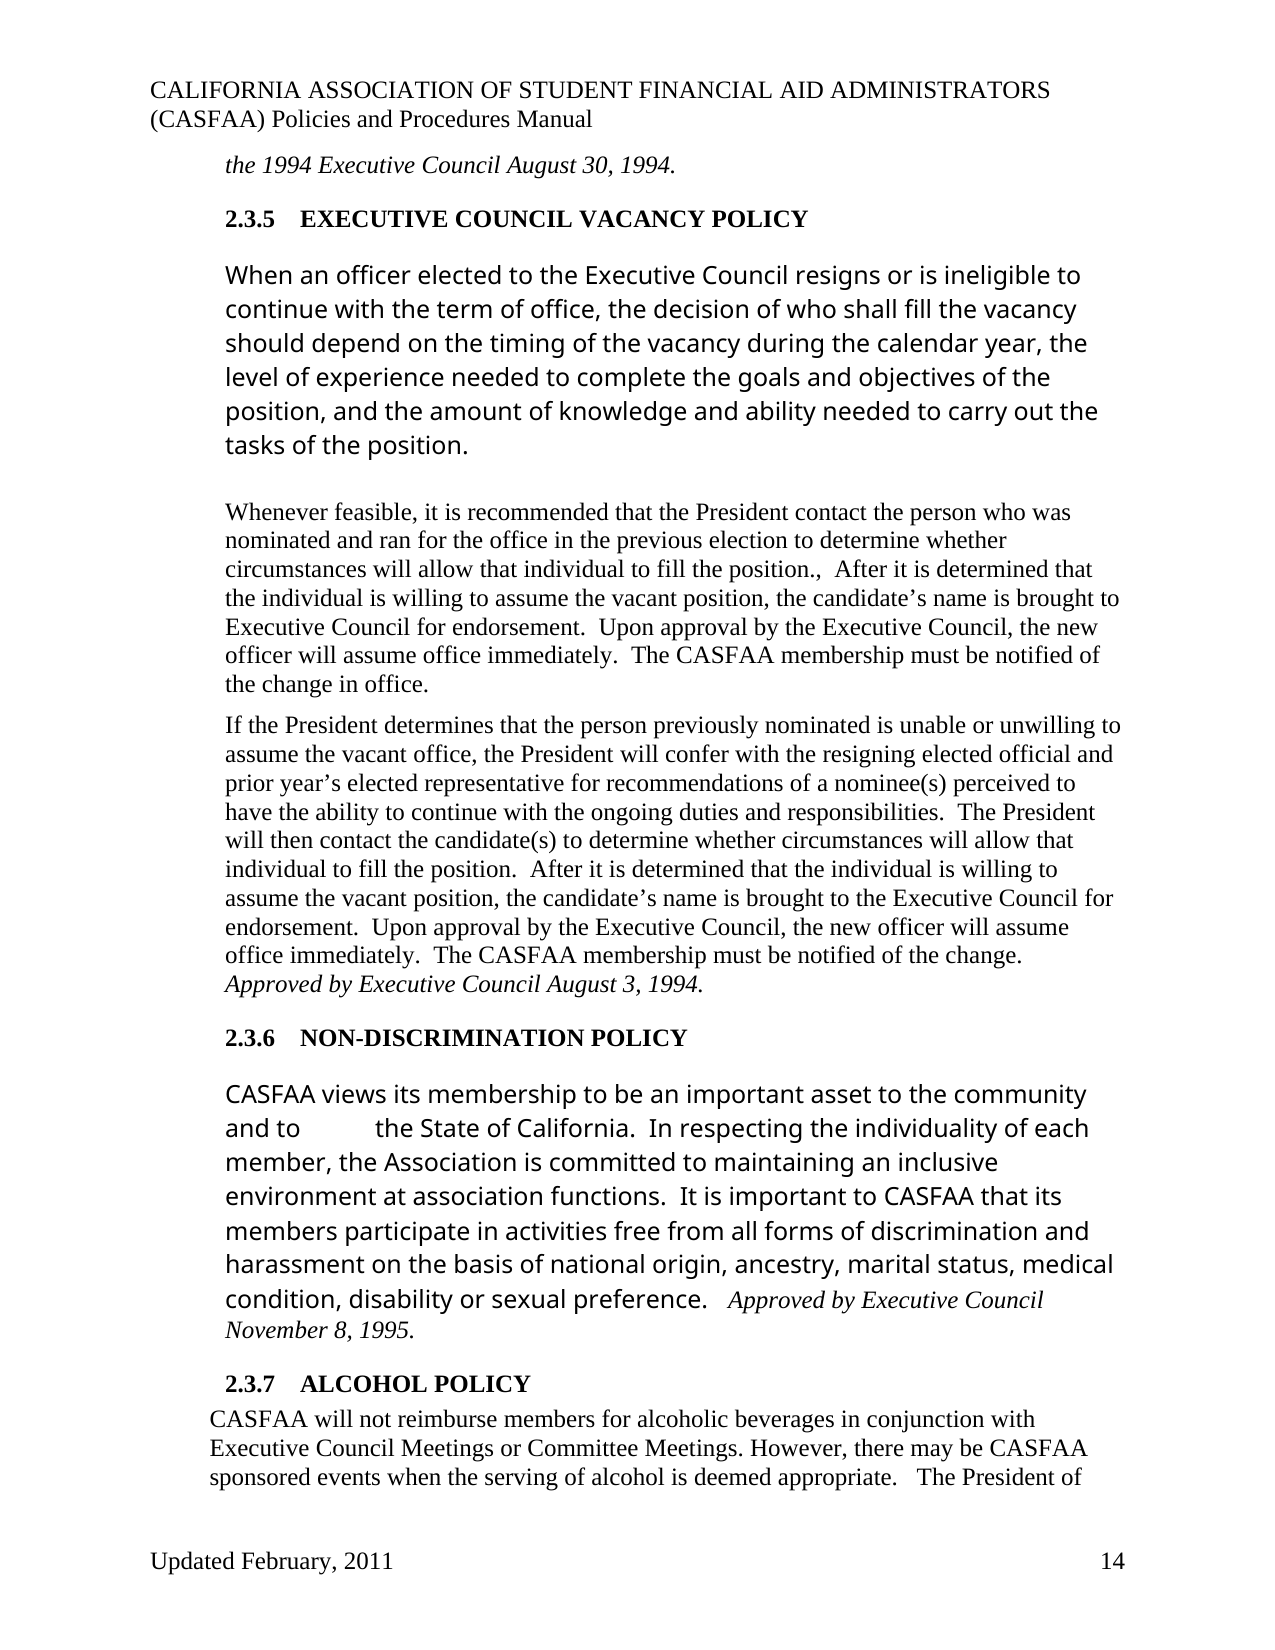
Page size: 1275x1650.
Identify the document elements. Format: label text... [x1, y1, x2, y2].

subtitle When an officer elected to the Executive Council resigns or is ineligible to continue with the term of office, the decision of who shall fill the vacancy should depend on the timing of the vacancy during the calendar year, the level of experience needed to complete the goals and objectives of the position, and the amount of knowledge and ability needed to carry out the tasks of the position. [225, 257, 1125, 462]
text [209, 1404, 1125, 1490]
subtitle 2.3.7 ALCOHOL POLICY [150, 1369, 1125, 1398]
subtitle 2.3.6 NON-DISCRIMINATION POLICY [150, 1023, 1125, 1052]
text If the President determines that the person previously nominated is unable or unwilling to assume the vacant office, the President will confer with the resigning elected official and prior year’s elected representative for recommendations of a nominee(s) perceived to have the ability to continue with the ongoing duties and responsibilities. The President will then contact the candidate(s) to determine whether circumstances will allow that individual to fill the position. After it is determined that the individual is willing to assume the vacant position, the candidate’s name is brought to the Executive Council for endorsement. Upon approval by the Executive Council, the new officer will assume office immediately. The CASFAA membership must be notified of the change. Approved by Executive Council August 3, 1994. [225, 711, 1125, 998]
text Whenever feasible, it is recommended that the President contact the person who was nominated and ran for the office in the previous election to determine whether circumstances will allow that individual to fill the position., After it is determined that the individual is willing to assume the vacant position, the candidate’s name is brought to Executive Council for endorsement. Upon approval by the Executive Council, the new officer will assume office immediately. The CASFAA membership must be notified of the change in office. [225, 497, 1125, 698]
subtitle 2.3.5 EXECUTIVE COUNCIL VACANCY POLICY [150, 204, 1125, 232]
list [225, 150, 1125, 179]
subtitle CASFAA views its membership to be an important asset to the community and to the State of . In respecting the individuality of each member, the Association is committed to maintaining an inclusive environment at association functions. It is important to CASFAA that its members participate in activities free from all forms of discrimination and harassment on the basis of national origin, ancestry, marital status, medical condition, disability or sexual preference. Approved by Executive Council November 8, 1995. [150, 1077, 1125, 1344]
